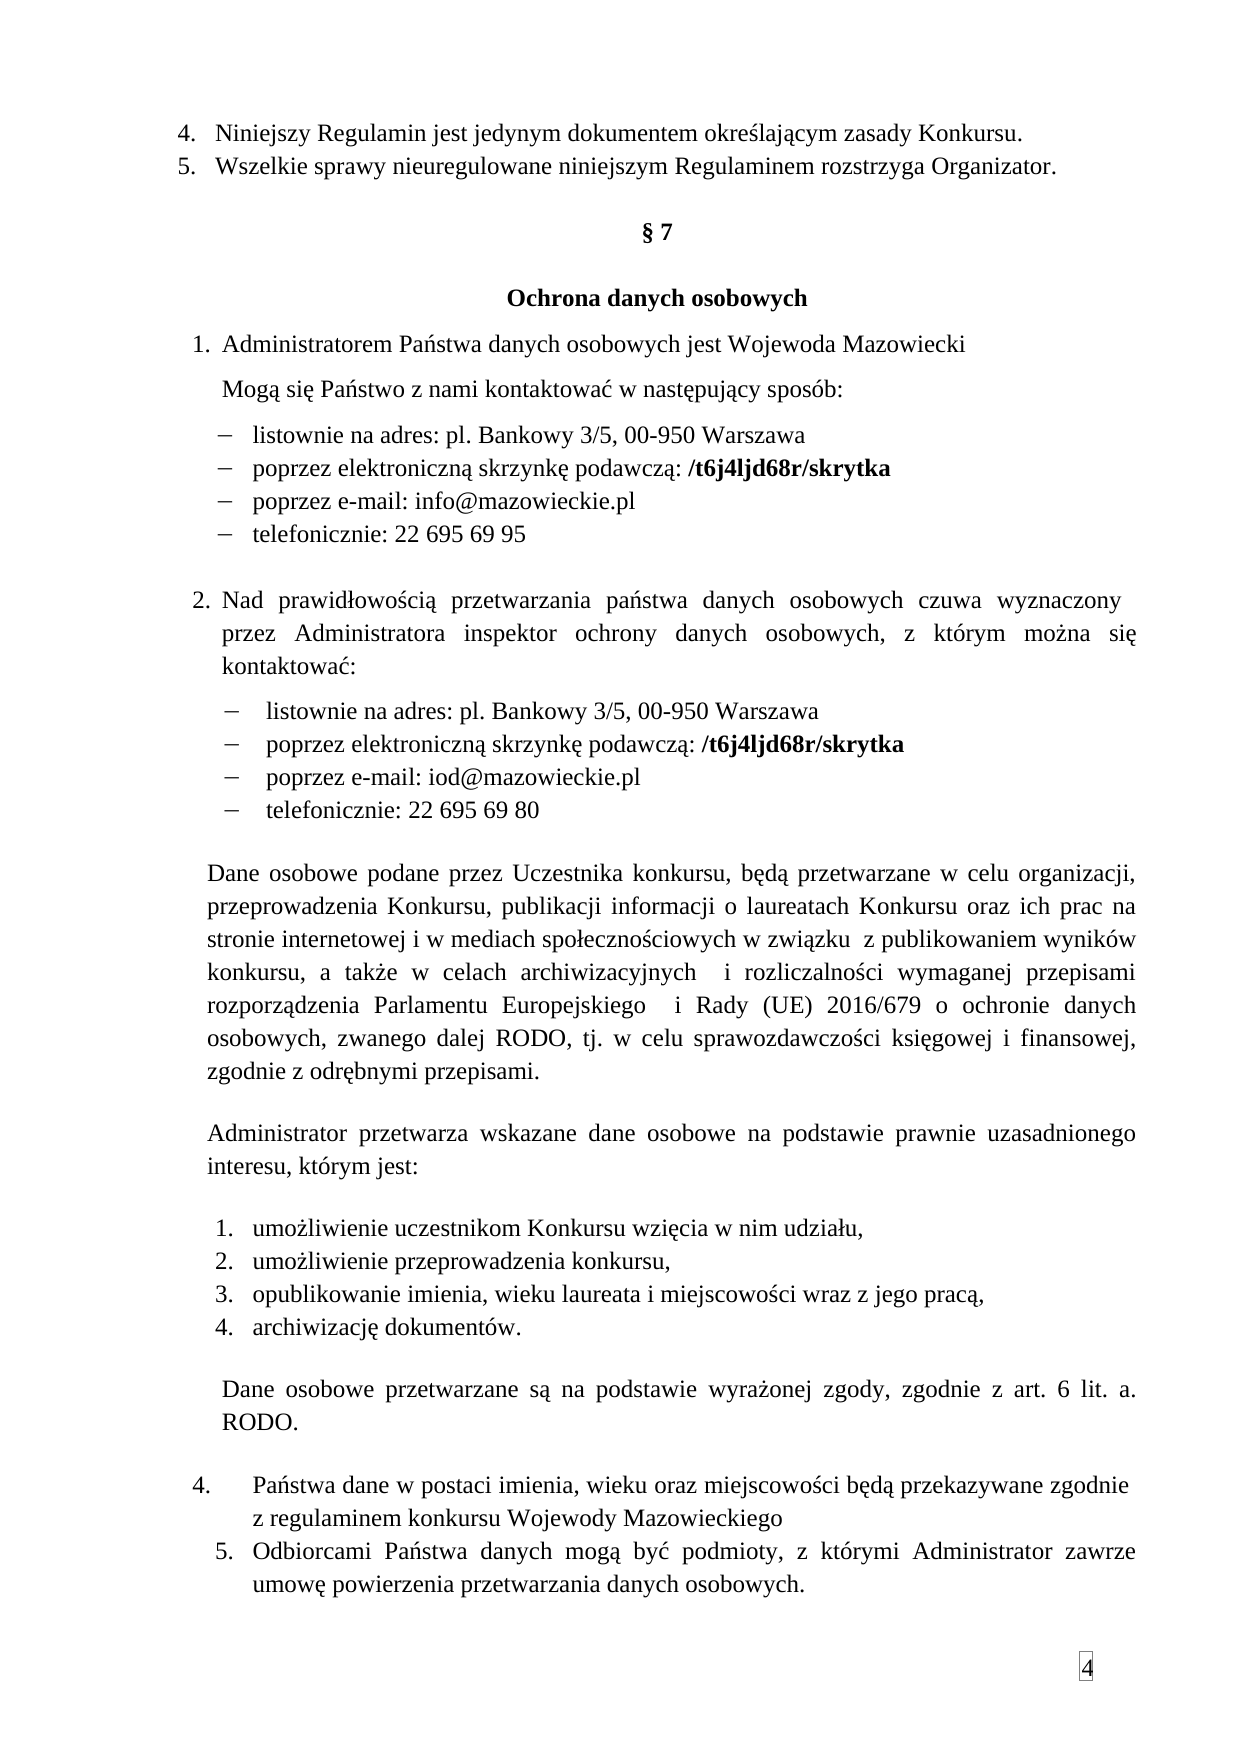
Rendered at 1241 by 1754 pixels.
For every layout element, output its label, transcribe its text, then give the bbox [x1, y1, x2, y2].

text Mogą się Państwo z nami kontaktować w następujący sposób: [177, 374, 1137, 403]
text Administrator przetwarza wskazane dane osobowe na podstawie prawnie uzasadnionego interesu, którym jest: [207, 1118, 1137, 1180]
list telefonicznie: 22 695 69 95 [215, 519, 1137, 548]
list umożliwienie przeprowadzenia konkursu, [215, 1246, 1137, 1275]
list listownie na adres: pl. Bankowy 3/5, 00-950 Warszawa [222, 696, 1137, 725]
text § 7 [177, 217, 1137, 246]
list umożliwienie uczestnikom Konkursu wzięcia w nim udziału, [215, 1213, 1137, 1242]
text Dane osobowe przetwarzane są na podstawie wyrażonej zgody, zgodnie z art. 6 lit. a. RODO. [222, 1374, 1137, 1436]
list Odbiorcami Państwa danych mogą być podmioty, z którymi Administrator zawrze umowę powierzenia przetwarzania danych osobowych. [215, 1536, 1137, 1597]
list Niniejszy Regulamin jest jedynym dokumentem określającym zasady Konkursu. [177, 118, 1137, 147]
list poprzez e-mail: iod@mazowieckie.pl [222, 762, 1137, 791]
list listownie na adres: pl. Bankowy 3/5, 00-950 Warszawa [215, 420, 1137, 448]
list poprzez elektroniczną skrzynkę podawczą: /t6j4ljd68r/skrytka [215, 453, 1137, 482]
list poprzez elektroniczną skrzynkę podawczą: /t6j4ljd68r/skrytka [222, 729, 1137, 758]
text Ochrona danych osobowych [177, 283, 1137, 312]
text Dane osobowe podane przez Uczestnika konkursu, będą przetwarzane w celu organizacji, przeprowadzenia Konkursu, publikacji informacji o laureatach Konkursu oraz ich prac na stronie internetowej i w mediach społecznościowych w związku z publikowaniem wyników konkursu, a także w celach archiwizacyjnych i rozliczalności wymaganej przepisami rozporządzenia Parlamentu Europejskiego i Rady (UE) 2016/679 o ochronie danych osobowych, zwanego dalej RODO, tj. w celu sprawozdawczości księgowej i finansowej, zgodnie z odrębnymi przepisami. [207, 858, 1137, 1084]
list archiwizację dokumentów. [215, 1312, 1137, 1341]
list poprzez e-mail: info@mazowieckie.pl [215, 486, 1137, 514]
list Państwa dane w postaci imienia, wieku oraz miejscowości będą przekazywane zgodnie z regulaminem konkursu Wojewody Mazowieckiego [192, 1470, 1137, 1531]
list Administratorem Państwa danych osobowych jest Wojewoda Mazowiecki [192, 329, 1137, 357]
list Wszelkie sprawy nieuregulowane niniejszym Regulaminem rozstrzyga Organizator. [177, 151, 1137, 180]
list opublikowanie imienia, wieku laureata i miejscowości wraz z jego pracą, [215, 1279, 1137, 1308]
list telefonicznie: 22 695 69 80 [222, 796, 1137, 824]
list Nad prawidłowością przetwarzania państwa danych osobowych czuwa wyznaczony przez Administratora inspektor ochrony danych osobowych, z którym można się kontaktować: [192, 585, 1137, 680]
